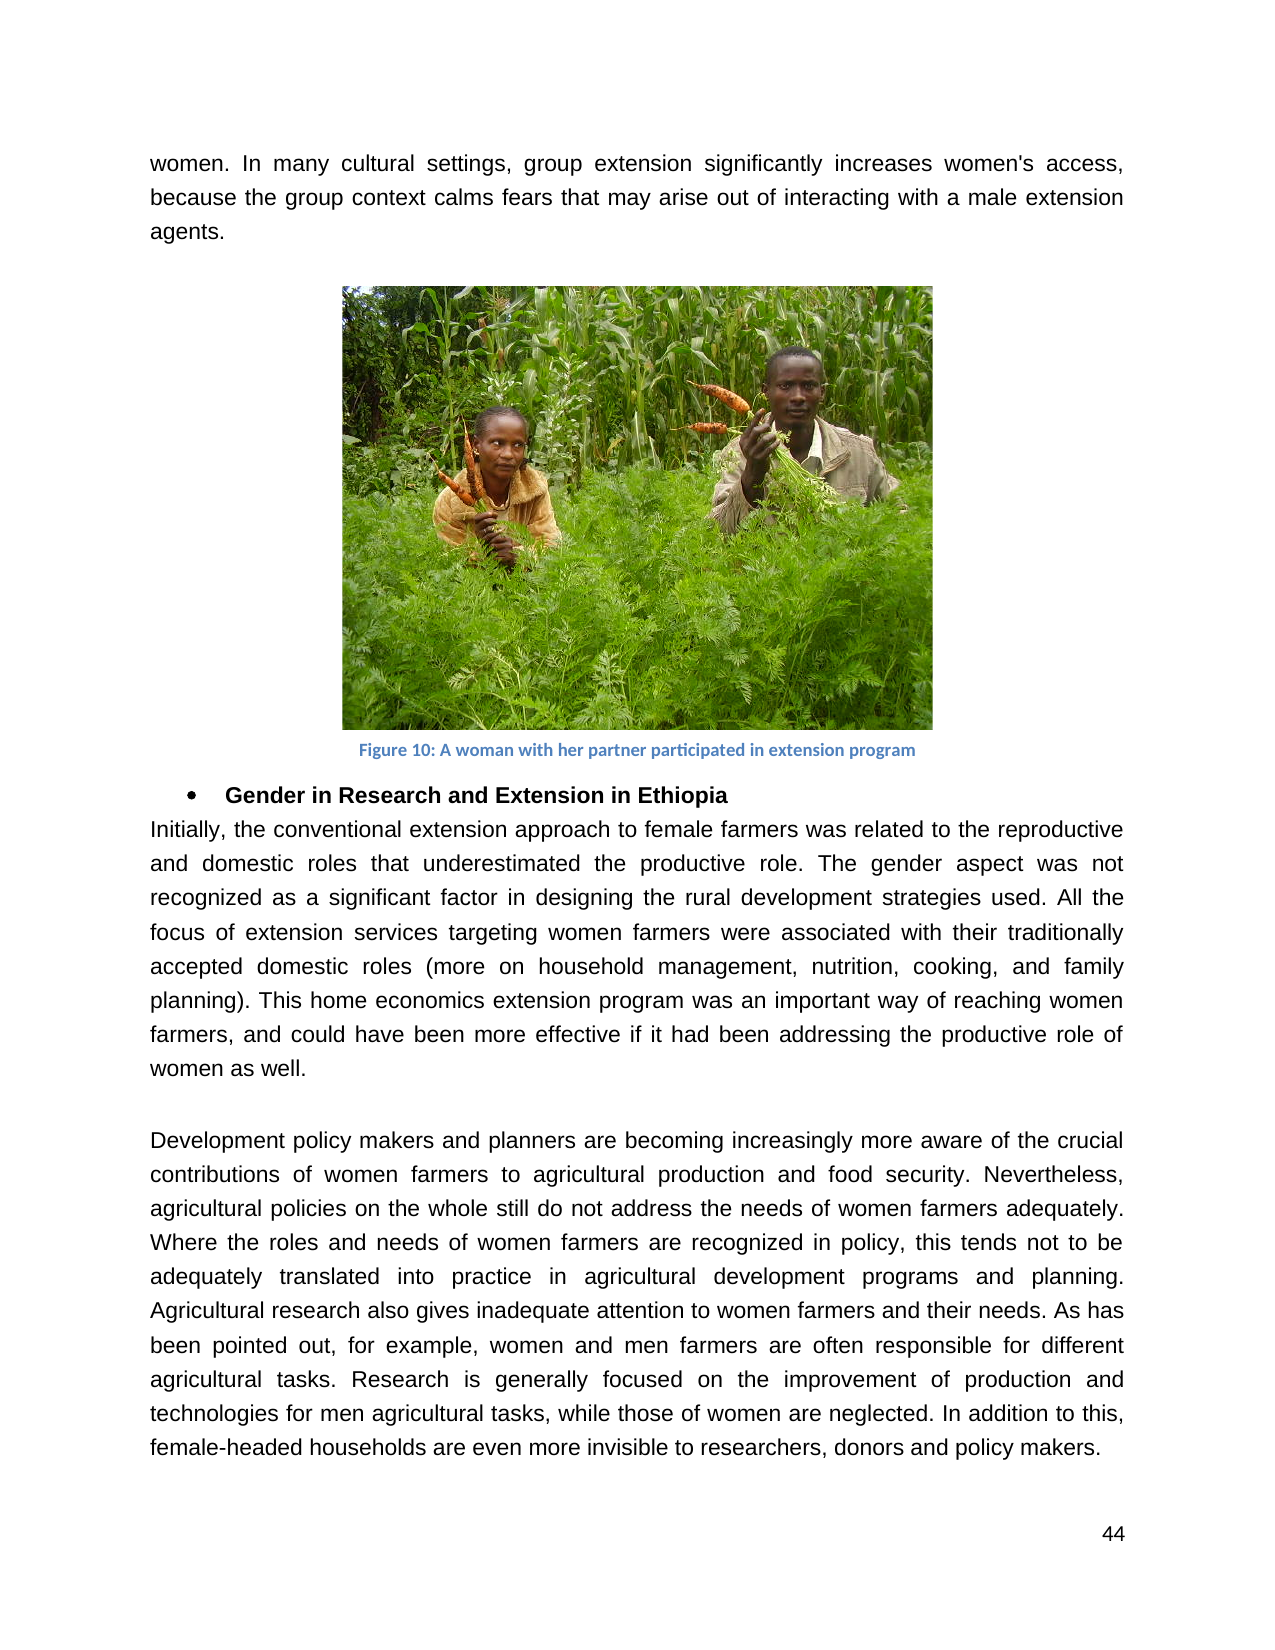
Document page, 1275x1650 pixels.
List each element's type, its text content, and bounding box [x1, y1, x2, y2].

text Development policy makers and planners are becoming increasingly more aware of the crucial contributions of women farmers to agricultural production and food security. Nevertheless, agricultural policies on the whole still do not address the needs of women farmers adequately. Where the roles and needs of women farmers are recognized in policy, this tends not to be adequately translated into practice in agricultural development programs and planning. Agricultural research also gives inadequate attention to women farmers and their needs. As has been pointed out, for example, women and men farmers are often responsible for different agricultural tasks. Research is generally focused on the improvement of production and technologies for men agricultural tasks, while those of women are neglected. In addition to this, female-headed households are even more invisible to researchers, donors and policy makers. [150, 1127, 1125, 1461]
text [150, 150, 1125, 245]
text Figure 10: A woman with her partner participated in extension program [150, 738, 1125, 761]
text Initially, the conventional extension approach to female farmers was related to the reproductive and domestic roles that underestimated the productive role. The gender aspect was not recognized as a significant factor in designing the rural development strategies used. All the focus of extension services targeting women farmers were associated with their traditionally accepted domestic roles (more on household management, nutrition, cooking, and family planning). This home economics extension program was an important way of reaching women farmers, and could have been more effective if it had been addressing the productive role of women as well. [150, 816, 1125, 1082]
list Gender in Research and Extension in Ethiopia [187, 782, 1125, 808]
picture [342, 286, 933, 730]
